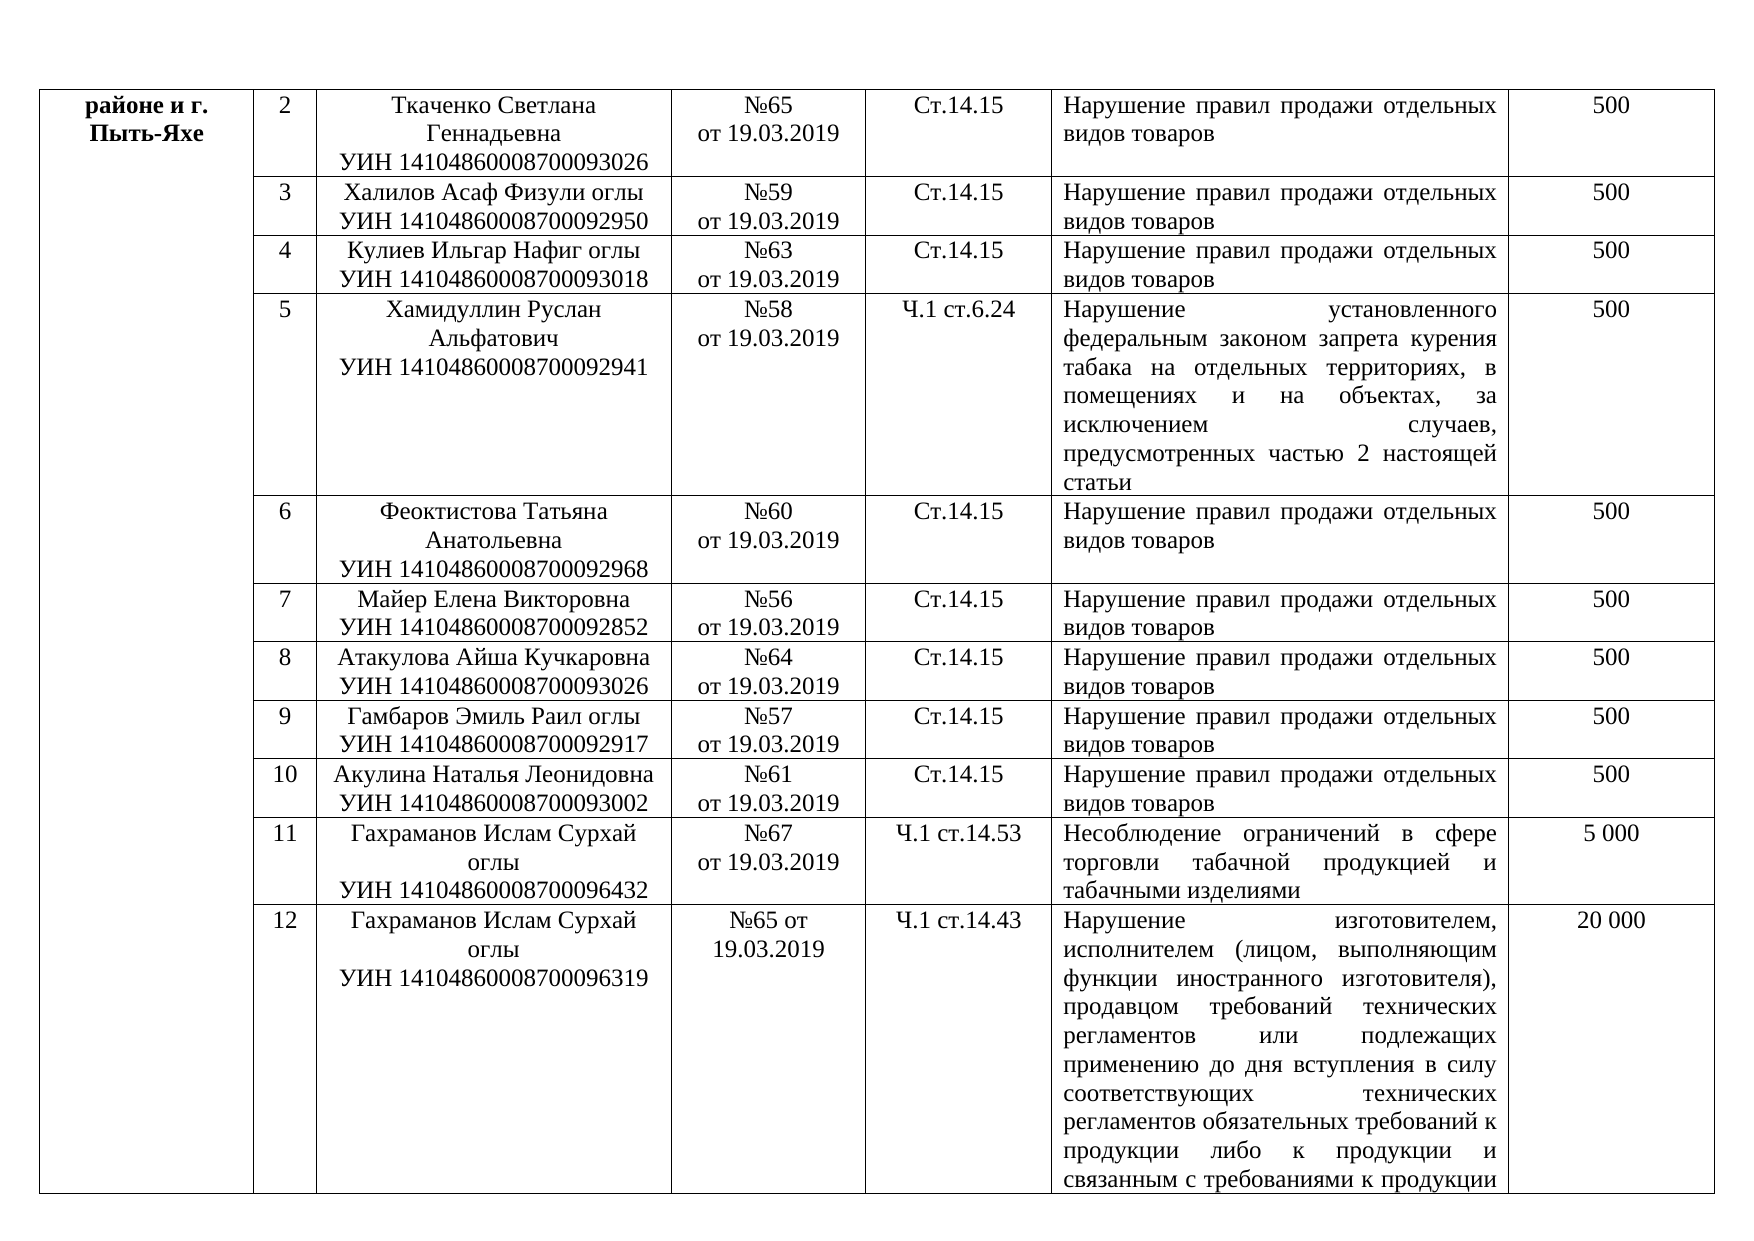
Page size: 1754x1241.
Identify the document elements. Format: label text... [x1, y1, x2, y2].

table_cell Ткаченко Светлана Геннадьевна УИН 14104860008700093026 [317, 90, 671, 176]
table_cell 500 [1509, 759, 1714, 817]
table_cell 500 [1509, 294, 1714, 495]
table_cell №61 от 19.03.2019 [672, 759, 865, 817]
table_cell №67 от 19.03.2019 [672, 818, 865, 904]
table_cell №64 от 19.03.2019 [672, 642, 865, 700]
table_cell 6 [254, 496, 316, 583]
table_cell Нарушение правил продажи отдельных видов товаров [1052, 496, 1508, 583]
table_cell 20 000 [1509, 905, 1714, 1193]
table_cell Кулиев Ильгар Нафиг оглы УИН 14104860008700093018 [317, 236, 671, 293]
table_cell Нарушение правил продажи отдельных видов товаров [1052, 177, 1508, 234]
table_cell Нарушение правил продажи отдельных видов товаров [1052, 584, 1508, 641]
table_cell №59 от 19.03.2019 [672, 177, 865, 234]
table_cell 10 [254, 759, 316, 817]
table_cell №65 от 19.03.2019 [672, 905, 865, 1193]
table_cell 9 [254, 701, 316, 758]
table_cell 500 [1509, 496, 1714, 583]
table_cell №63 от 19.03.2019 [672, 236, 865, 293]
table_cell Акулина Наталья Леонидовна УИН 14104860008700093002 [317, 759, 671, 817]
table_cell Феоктистова Татьяна Анатольевна УИН 14104860008700092968 [317, 496, 671, 583]
table_cell №56 от 19.03.2019 [672, 584, 865, 641]
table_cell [40, 90, 253, 1193]
table_cell 2 [254, 90, 316, 176]
table_cell 500 [1509, 90, 1714, 176]
table_cell №65 от 19.03.2019 [672, 90, 865, 176]
table_cell №60 от 19.03.2019 [672, 496, 865, 583]
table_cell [317, 905, 671, 1193]
table_cell Ч.1 ст.6.24 [866, 294, 1051, 495]
table_cell Ст.14.15 [866, 90, 1051, 176]
table_cell Нарушение правил продажи отдельных видов товаров [1052, 90, 1508, 176]
table_cell Ст.14.15 [866, 642, 1051, 700]
table_cell 500 [1509, 236, 1714, 293]
table_cell 500 [1509, 584, 1714, 641]
table_cell Гахраманов Ислам Сурхай оглы УИН 14104860008700096432 [317, 818, 671, 904]
table_cell Ч.1 ст.14.53 [866, 818, 1051, 904]
table_cell Ст.14.15 [866, 584, 1051, 641]
table_cell 4 [254, 236, 316, 293]
table_cell 500 [1509, 701, 1714, 758]
table_cell 7 [254, 584, 316, 641]
table_cell Хамидуллин Руслан Альфатович УИН 14104860008700092941 [317, 294, 671, 495]
table_cell №58 от 19.03.2019 [672, 294, 865, 495]
table_cell Нарушение установленного федеральным законом запрета курения табака на отдельных территориях, в помещениях и на объектах, за исключением случаев, предусмотренных частью 2 настоящей статьи [1052, 294, 1508, 495]
table_cell 500 [1509, 177, 1714, 234]
table_cell Атакулова Айша Кучкаровна УИН 14104860008700093026 [317, 642, 671, 700]
table_cell Ст.14.15 [866, 236, 1051, 293]
table_cell 11 [254, 818, 316, 904]
table_cell Халилов Асаф Физули оглы УИН 14104860008700092950 [317, 177, 671, 234]
table_cell №57 от 19.03.2019 [672, 701, 865, 758]
table_cell Ст.14.15 [866, 701, 1051, 758]
table_cell 500 [1509, 642, 1714, 700]
table_cell 5 000 [1509, 818, 1714, 904]
table_cell Майер Елена Викторовна УИН 14104860008700092852 [317, 584, 671, 641]
table_cell Нарушение правил продажи отдельных видов товаров [1052, 642, 1508, 700]
table_cell 12 [254, 905, 316, 1193]
table_cell 8 [254, 642, 316, 700]
table_cell Ст.14.15 [866, 496, 1051, 583]
table_cell Несоблюдение ограничений в сфере торговли табачной продукцией и табачными изделиями [1052, 818, 1508, 904]
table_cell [1052, 905, 1508, 1193]
table_cell Гамбаров Эмиль Раил оглы УИН 14104860008700092917 [317, 701, 671, 758]
table_cell 3 [254, 177, 316, 234]
table_cell Нарушение правил продажи отдельных видов товаров [1052, 236, 1508, 293]
table_cell Нарушение правил продажи отдельных видов товаров [1052, 759, 1508, 817]
table_cell Ч.1 ст.14.43 [866, 905, 1051, 1193]
table_cell Ст.14.15 [866, 759, 1051, 817]
table_cell Нарушение правил продажи отдельных видов товаров [1052, 701, 1508, 758]
table_cell 5 [254, 294, 316, 495]
table_cell Ст.14.15 [866, 177, 1051, 234]
